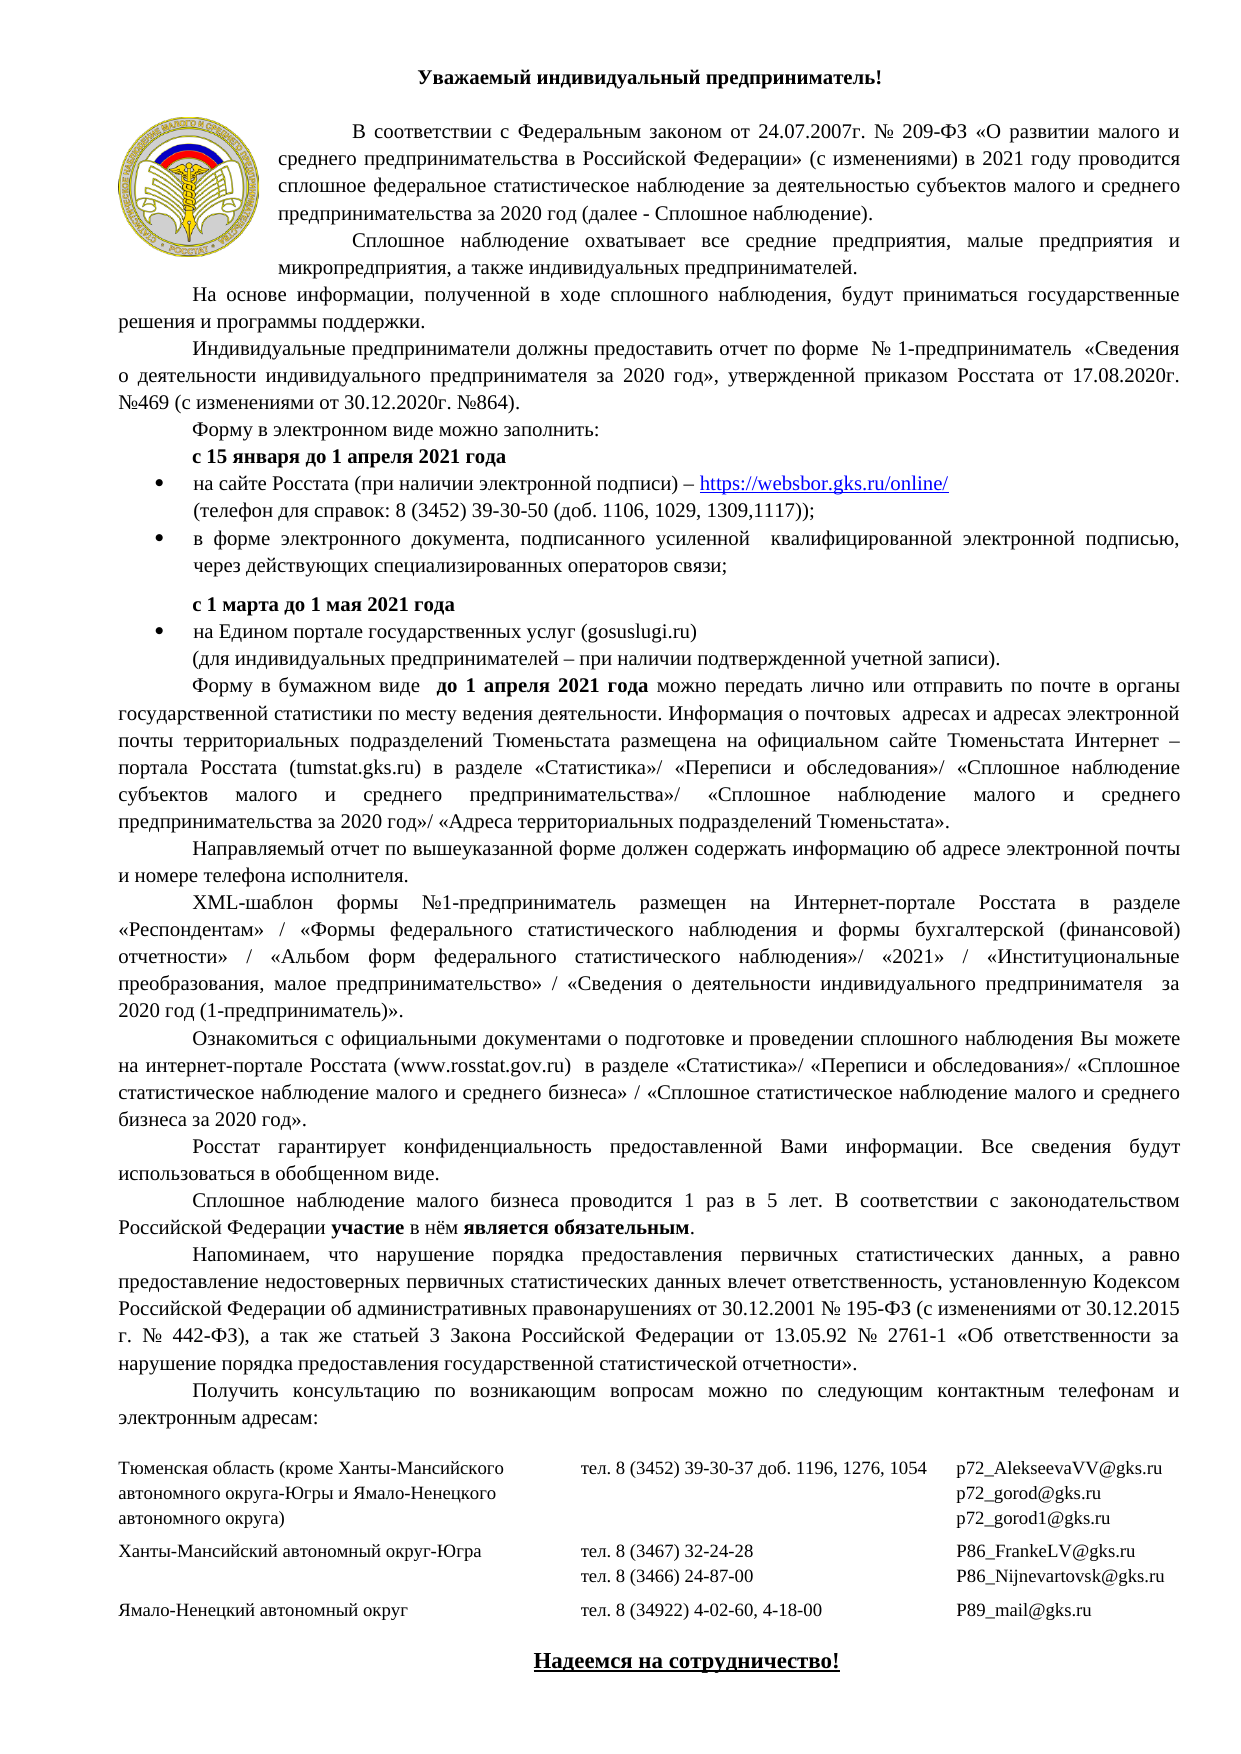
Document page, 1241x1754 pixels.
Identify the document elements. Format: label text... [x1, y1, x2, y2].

picture [118, 117, 260, 257]
text Форму в бумажном виде до 1 апреля 2021 года можно передать лично или отправить по почте в органы государственной статистики по месту ведения деятельности. Информация о почтовых адресах и адресах электронной почты территориальных подразделений Тюменьстата размещена на официальном сайте Тюменьстата Интернет – портала Росстата (tumstat.gks.ru) в разделе «Статистика»/ «Переписи и обследования»/ «Сплошное наблюдение субъектов малого и среднего предпринимательства»/ «Сплошное наблюдение малого и среднего предпринимательства за 2020 год»/ «Адреса территориальных подразделений Тюменьстата». [118, 671, 1181, 834]
text Индивидуальные предприниматели должны предоставить отчет по форме № 1-предприниматель «Сведения о деятельности индивидуального предпринимателя за 2020 год», утвержденной приказом Росстата от 17.08.2020г. №469 (с изменениями от 30.12.2020г. №864). [118, 334, 1181, 415]
text Уважаемый индивидуальный предприниматель! [118, 63, 1181, 90]
table_cell P86_FrankeLV@gks.ru P86_Nijnevartovsk@gks.ru [945, 1538, 1186, 1596]
table_header p72_AlekseevaVV@gks.ru p72_gorod@gks.ru p72_gorod1@gks.ru [945, 1455, 1186, 1538]
table_cell Ханты-Мансийский автономный округ-Югра [113, 1538, 569, 1596]
text В соответствии с Федеральным законом от 24.07.2007г. № 209-ФЗ «О развитии малого и среднего предпринимательства в Российской Федерации» (с изменениями) в 2021 году проводится сплошное федеральное статистическое наблюдение за деятельностью субъектов малого и среднего предпринимательства за 2020 год (далее - Сплошное наблюдение). [260, 117, 1181, 225]
text Получить консультацию по возникающим вопросам можно по следующим контактным телефонам и электронным адресам: [118, 1375, 1181, 1429]
text (для индивидуальных предпринимателей – при наличии подтвержденной учетной записи). [192, 644, 1181, 671]
text Форму в электронном виде можно заполнить: [118, 415, 1181, 442]
text ХML-шаблон формы №1-предприниматель размещен на Интернет-портале Росстата в разделе «Респондентам» / «Формы федерального статистического наблюдения и формы бухгалтерской (финансовой) отчетности» / «Альбом форм федерального статистического наблюдения»/ «2021» / «Институциональные преобразования, малое предпринимательство» / «Сведения о деятельности индивидуального предпринимателя за 2020 год (1-предприниматель)». [118, 888, 1181, 1023]
text На основе информации, полученной в ходе сплошного наблюдения, будут приниматься государственные решения и программы поддержки. [118, 279, 1181, 334]
text Росстат гарантирует конфиденциальность предоставленной Вами информации. Все сведения будут использоваться в обобщенном виде. [118, 1132, 1181, 1186]
text с 1 марта до 1 мая 2021 года [118, 590, 1181, 617]
text Направляемый отчет по вышеуказанной форме должен содержать информацию об адресе электронной почты и номере телефона исполнителя. [118, 834, 1181, 888]
text Сплошное наблюдение малого бизнеса проводится 1 раз в 5 лет. В соответствии с законодательством Российской Федерации участие в нём является обязательным. [118, 1186, 1181, 1240]
table_cell Ямало-Ненецкий автономный округ [113, 1596, 569, 1624]
text Надеемся на сотрудничество! [118, 1649, 1181, 1674]
list на Едином портале государственных услуг (gosuslugi.ru) [156, 617, 1181, 644]
table_header тел. 8 (3452) 39-30-37 доб. 1196, 1276, 1054 [569, 1455, 945, 1538]
table_cell тел. 8 (3467) 32-24-28 тел. 8 (3466) 24-87-00 [569, 1538, 945, 1596]
text Сплошное наблюдение охватывает все средние предприятия, малые предприятия и микропредприятия, а также индивидуальных предпринимателей. [118, 225, 1181, 279]
table_cell тел. 8 (34922) 4-02-60, 4-18-00 [569, 1596, 945, 1624]
list на сайте Росстата (при наличии электронной подписи) – https://websbor.gks.ru/online/ [156, 469, 1181, 496]
table_cell P89_mail@gks.ru [945, 1596, 1186, 1624]
text Напоминаем, что нарушение порядка предоставления первичных статистических данных, а равно предоставление недостоверных первичных статистических данных влечет ответственность, установленную Кодексом Российской Федерации об административных правонарушениях от 30.12.2001 № 195-ФЗ (с изменениями от 30.12.2015 г. № 442-ФЗ), а так же статьей 3 Закона Российской Федерации от 13.05.92 № 2761-1 «Об ответственности за нарушение порядка предоставления государственной статистической отчетности». [118, 1240, 1181, 1375]
list (телефон для справок: 8 (3452) 39-30-50 (доб. 1106, 1029, 1309,1117)); [193, 496, 1181, 523]
list в форме электронного документа, подписанного усиленной квалифицированной электронной подписью, через действующих специализированных операторов связи; [156, 523, 1181, 577]
table_header Тюменская область (кроме Ханты-Мансийского автономного округа-Югры и Ямало-Ненецкого автономного округа) [113, 1455, 569, 1538]
text Ознакомиться с официальными документами о подготовке и проведении сплошного наблюдения Вы можете на интернет-портале Росстата (www.rosstat.gov.ru) в разделе «Статистика»/ «Переписи и обследования»/ «Сплошное статистическое наблюдение малого и среднего бизнеса» / «Сплошное статистическое наблюдение малого и среднего бизнеса за 2020 год». [118, 1023, 1181, 1132]
text с 15 января до 1 апреля 2021 года [118, 442, 1181, 469]
